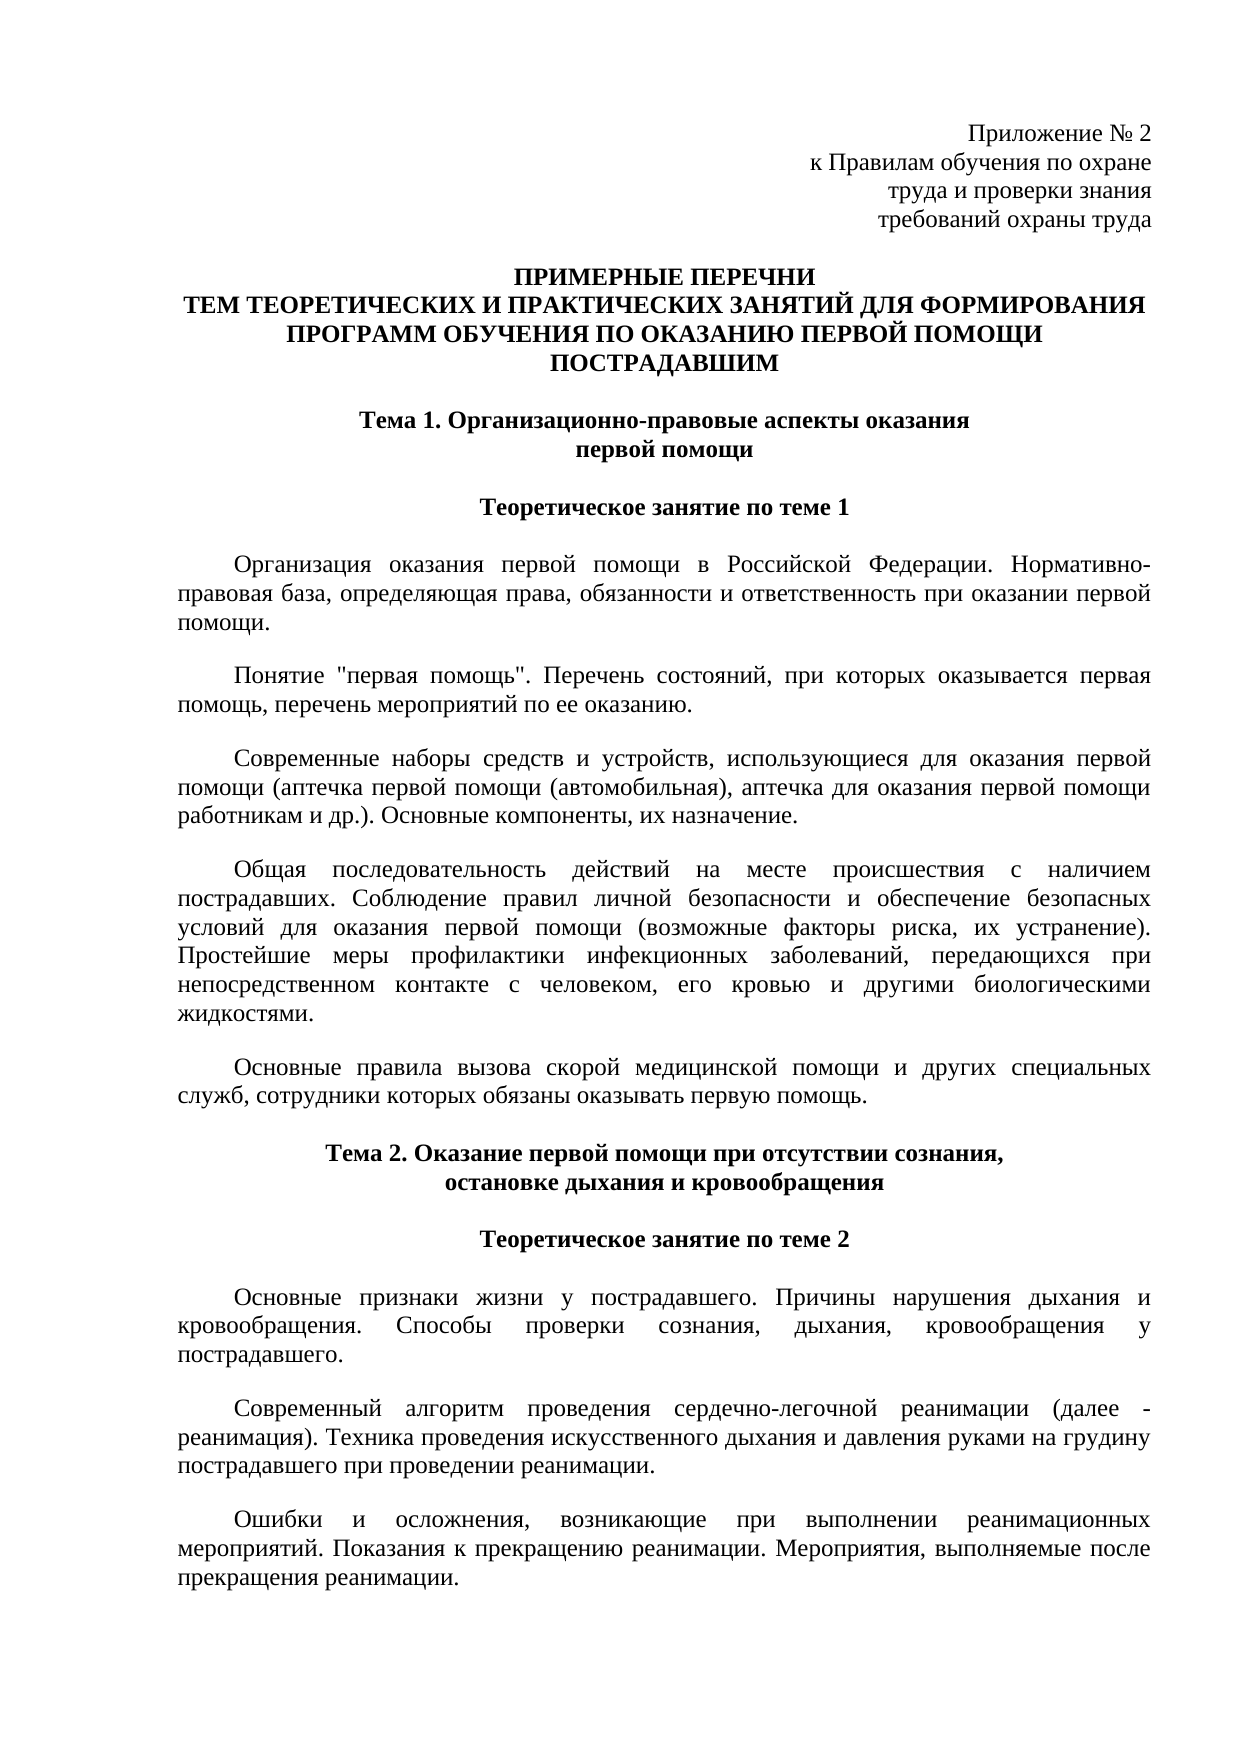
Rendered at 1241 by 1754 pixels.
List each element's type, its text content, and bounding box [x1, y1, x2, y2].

text Основные правила вызова скорой медицинской помощи и других специальных служб, сотрудники которых обязаны оказывать первую помощь. [177, 1052, 1152, 1109]
text Современные наборы средств и устройств, использующиеся для оказания первой помощи (аптечка первой помощи (автомобильная), аптечка для оказания первой помощи работникам и др.). Основные компоненты, их назначение. [177, 743, 1152, 829]
title Тема 1. Организационно-правовые аспекты оказания [177, 406, 1152, 434]
title первой помощи [177, 434, 1152, 463]
text Приложение № 2 [177, 118, 1152, 147]
title Теоретическое занятие по теме 1 [177, 492, 1152, 521]
text Понятие "первая помощь". Перечень состояний, при которых оказывается первая помощь, перечень мероприятий по ее оказанию. [177, 661, 1152, 718]
text Современный алгоритм проведения сердечно-легочной реанимации (далее - реанимация). Техника проведения искусственного дыхания и давления руками на грудину пострадавшего при проведении реанимации. [177, 1393, 1152, 1479]
text Общая последовательность действий на месте происшествия с наличием пострадавших. Соблюдение правил личной безопасности и обеспечение безопасных условий для оказания первой помощи (возможные факторы риска, их устранение). Простейшие меры профилактики инфекционных заболеваний, передающихся при непосредственном контакте с человеком, его кровью и другими биологическими жидкостями. [177, 854, 1152, 1027]
title ПРИМЕРНЫЕ ПЕРЕЧНИ [177, 262, 1152, 291]
text труда и проверки знания [177, 176, 1152, 204]
title Тема 2. Оказание первой помощи при отсутствии сознания, [177, 1138, 1152, 1167]
text требований охраны труда [177, 204, 1152, 233]
text Ошибки и осложнения, возникающие при выполнении реанимационных мероприятий. Показания к прекращению реанимации. Мероприятия, выполняемые после прекращения реанимации. [177, 1504, 1152, 1591]
title Теоретическое занятие по теме 2 [177, 1224, 1152, 1253]
title остановке дыхания и кровообращения [177, 1167, 1152, 1196]
text Основные признаки жизни у пострадавшего. Причины нарушения дыхания и кровообращения. Способы проверки сознания, дыхания, кровообращения у пострадавшего. [177, 1282, 1152, 1368]
text к Правилам обучения по охране [177, 147, 1152, 176]
text Организация оказания первой помощи в Российской Федерации. Нормативно-правовая база, определяющая права, обязанности и ответственность при оказании первой помощи. [177, 549, 1152, 636]
title ПРОГРАММ ОБУЧЕНИЯ ПО ОКАЗАНИЮ ПЕРВОЙ ПОМОЩИ ПОСТРАДАВШИМ [177, 319, 1152, 377]
title ТЕМ ТЕОРЕТИЧЕСКИХ И ПРАКТИЧЕСКИХ ЗАНЯТИЙ ДЛЯ ФОРМИРОВАНИЯ [177, 291, 1152, 319]
